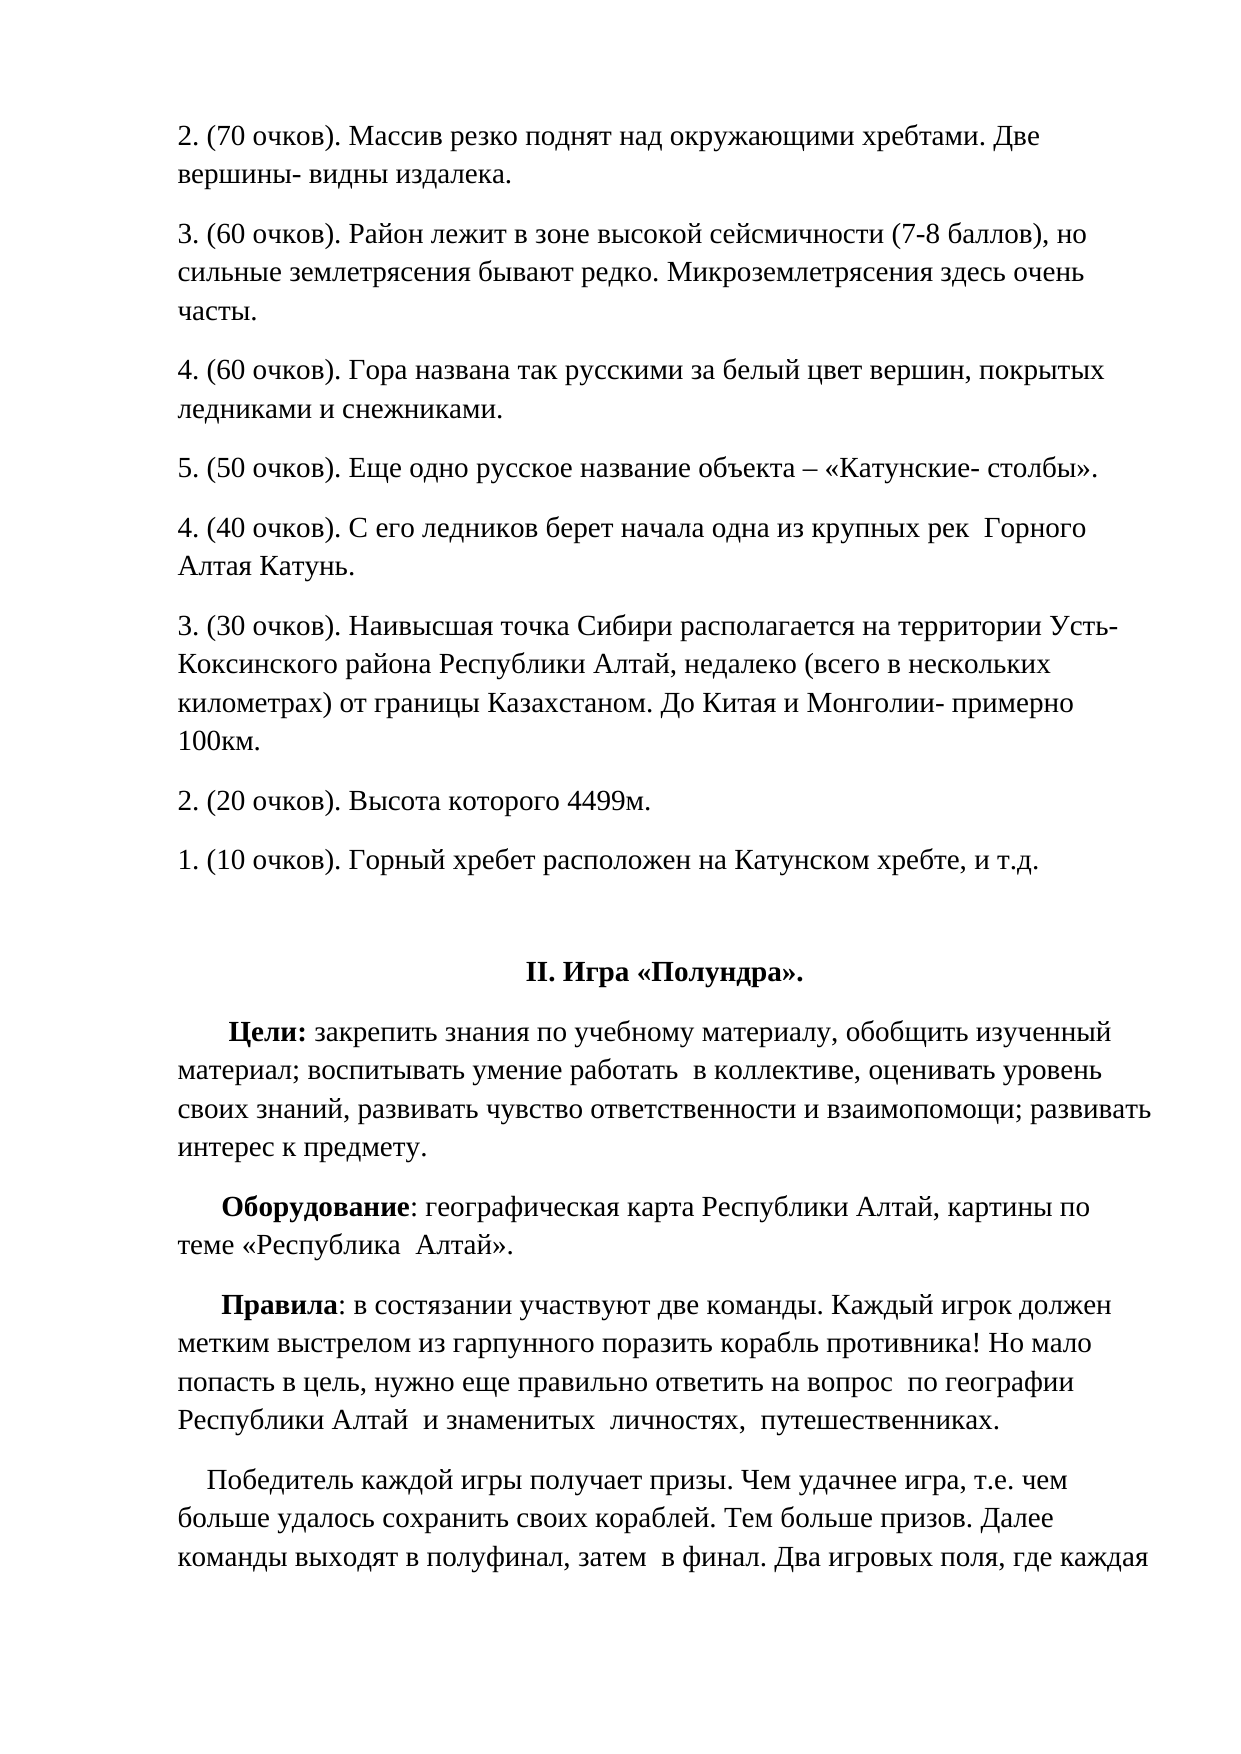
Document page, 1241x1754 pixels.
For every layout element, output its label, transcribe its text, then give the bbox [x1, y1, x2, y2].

text 1. (10 очков). Горный хребет расположен на Катунском хребте, и т.д. [177, 842, 1152, 876]
text 4. (60 очков). Гора названа так русскими за белый цвет вершин, покрытых ледниками и снежниками. [177, 352, 1152, 424]
text 5. (50 очков). Еще одно русское название объекта – «Катунские- столбы». [177, 450, 1152, 484]
text 3. (30 очков). Наивысшая точка Сибири располагается на территории Усть- Коксинского района Республики Алтай, недалеко (всего в нескольких километрах) от границы Казахстаном. До Китая и Монголии- примерно 100км. [177, 608, 1152, 757]
text 2. (20 очков). Высота которого 4499м. [177, 783, 1152, 816]
text Оборудование: географическая карта Республики Алтай, картины по теме «Республика Алтай». [177, 1189, 1152, 1261]
text 2. (70 очков). Массив резко поднят над окружающими хребтами. Две вершины- видны издалека. [177, 118, 1152, 190]
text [177, 1462, 1152, 1572]
text 4. (40 очков). С его ледников берет начала одна из крупных рек Горного Алтая Катунь. [177, 510, 1152, 582]
text Правила: в состязании участвуют две команды. Каждый игрок должен метким выстрелом из гарпунного поразить корабль противника! Но мало попасть в цель, нужно еще правильно ответить на вопрос по географии Республики Алтай и знаменитых личностях, путешественниках. [177, 1287, 1152, 1436]
text ΙΙ. Игра «Полундра». [177, 954, 1152, 988]
text 3. (60 очков). Район лежит в зоне высокой сейсмичности (7-8 баллов), но сильные землетрясения бывают редко. Микроземлетрясения здесь очень часты. [177, 216, 1152, 327]
text Цели: закрепить знания по учебному материалу, обобщить изученный материал; воспитывать умение работать в коллективе, оценивать уровень своих знаний, развивать чувство ответственности и взаимопомощи; развивать интерес к предмету. [177, 1014, 1152, 1163]
